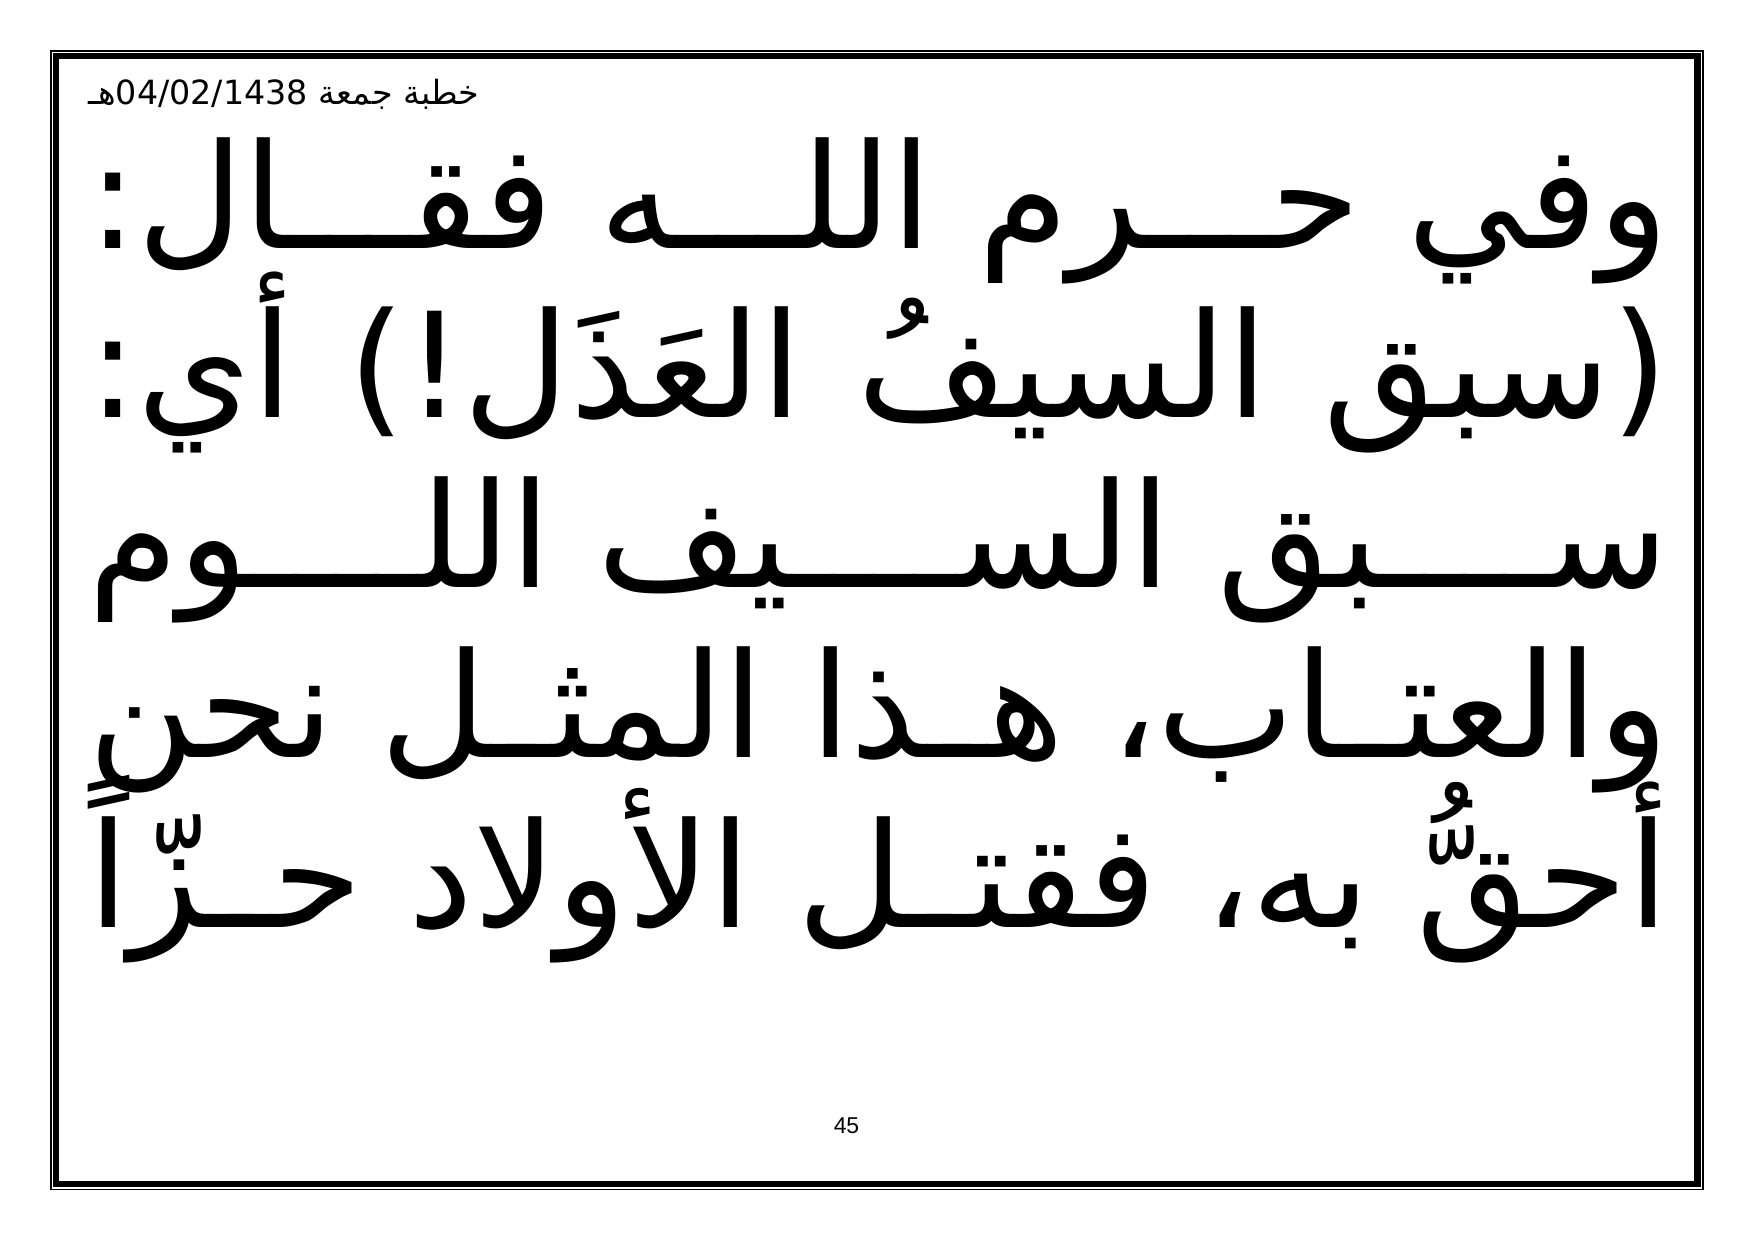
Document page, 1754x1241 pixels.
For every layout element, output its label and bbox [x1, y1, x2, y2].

text [89, 113, 1669, 962]
